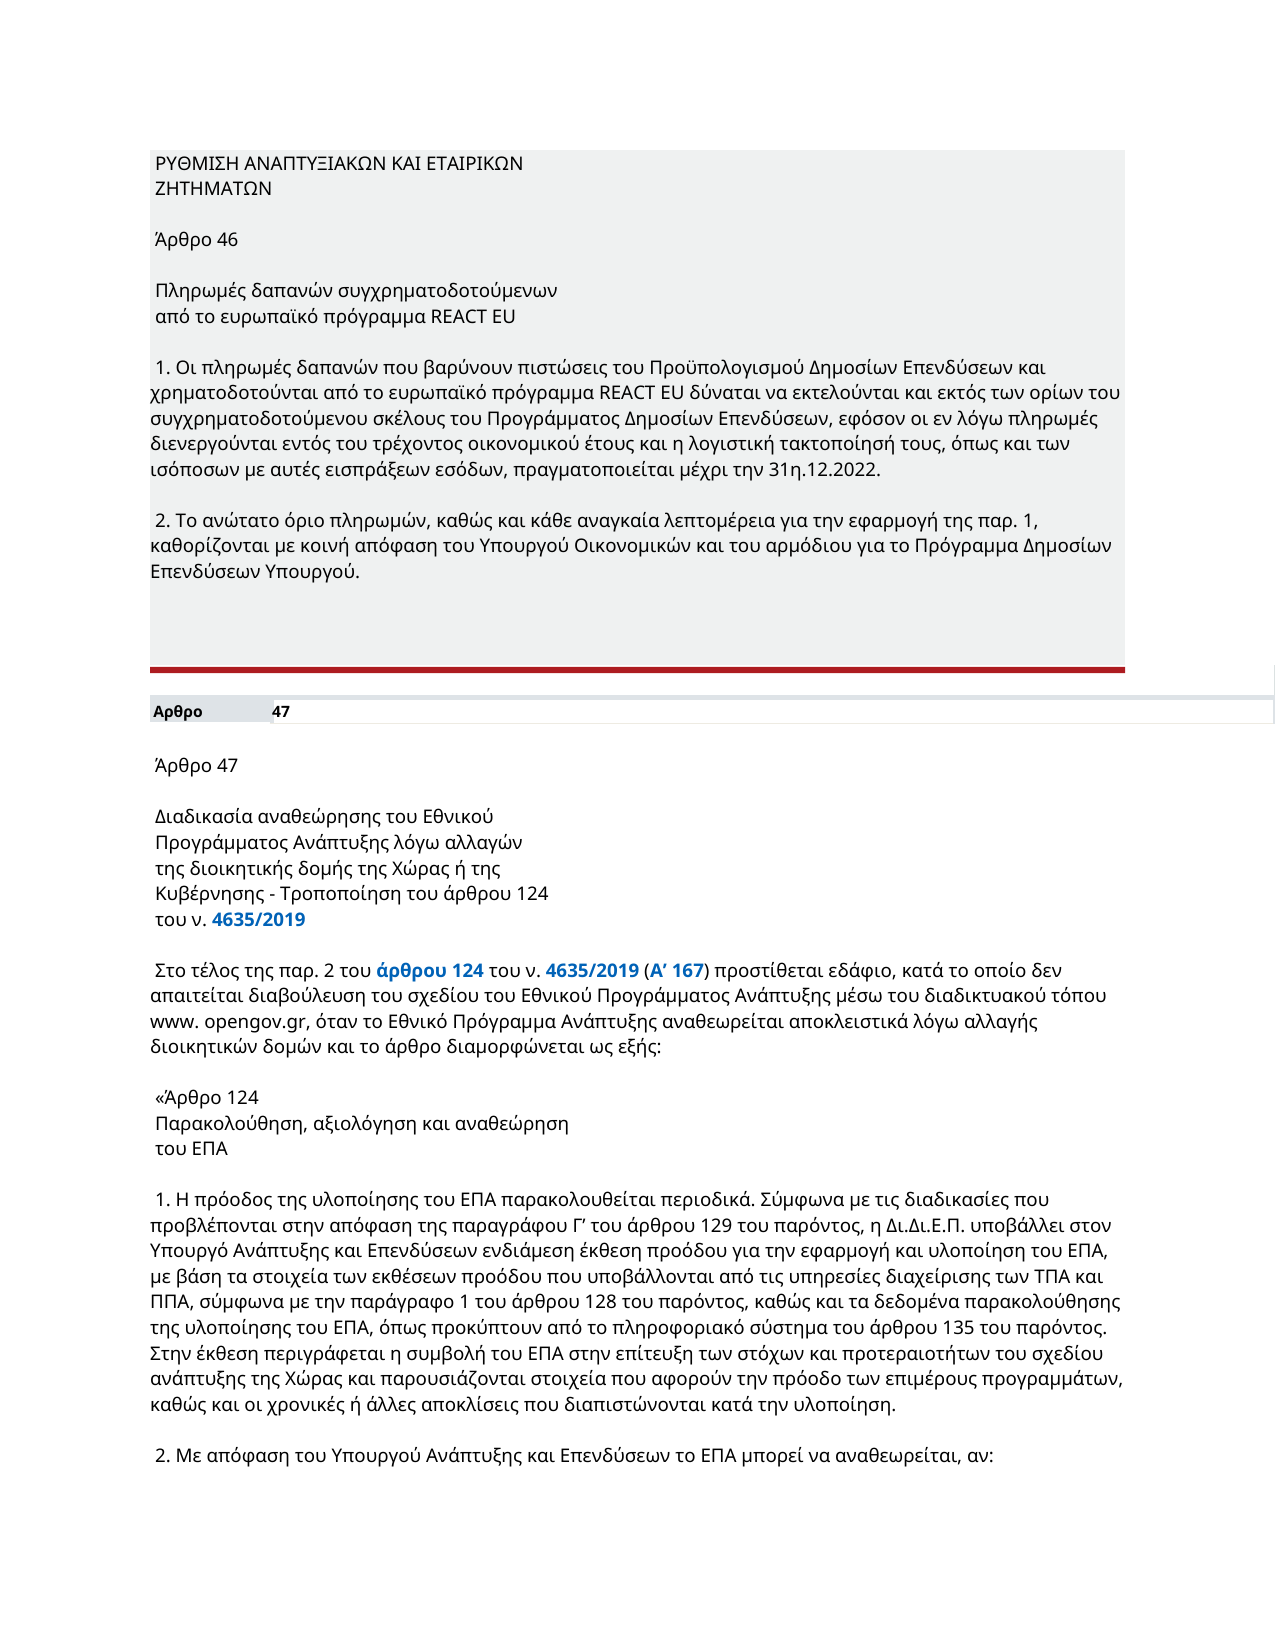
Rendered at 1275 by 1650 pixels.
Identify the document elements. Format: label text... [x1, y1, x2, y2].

text του ν. 4635/2019 [150, 906, 1125, 931]
text «Άρθρο 124 [150, 1084, 1125, 1110]
text 1. Η πρόοδος της υλοποίησης του ΕΠΑ παρακολουθείται περιοδικά. Σύμφωνα με τις διαδικασίες που προβλέπονται στην απόφαση της παραγράφου Γ’ του άρθρου 129 του παρόντος, η Δι.Δι.Ε.Π. υποβάλλει στον Υπουργό Ανάπτυξης και Επενδύσεων ενδιάμεση έκθεση προόδου για την εφαρμογή και υλοποίηση του ΕΠΑ, με βάση τα στοιχεία των εκθέσεων προόδου που υποβάλλονται από τις υπηρεσίες διαχείρισης των ΤΠΑ και ΠΠΑ, σύμφωνα με την παράγραφο 1 του άρθρου 128 του παρόντος, καθώς και τα δεδομένα παρακολούθησης της υλοποίησης του ΕΠΑ, όπως προκύπτουν από το πληροφοριακό σύστημα του άρθρου 135 του παρόντος. Στην έκθεση περιγράφεται η συμβολή του ΕΠΑ στην επίτευξη των στόχων και προτεραιοτήτων του σχεδίου ανάπτυξης της Χώρας και παρουσιάζονται στοιχεία που αφορούν την πρόοδο των επιμέρους προγραμμάτων, καθώς και οι χρονικές ή άλλες αποκλίσεις που διαπιστώνονται κατά την υλοποίηση. [150, 1187, 1125, 1416]
text ΡΥΘΜΙΣΗ ΑΝΑΠΤΥΞΙΑΚΩΝ ΚΑΙ ΕΤΑΙΡΙΚΩΝ [150, 150, 1125, 176]
text του ΕΠΑ [150, 1136, 1125, 1161]
text από το ευρωπαϊκό πρόγραμμα REACT EU [150, 303, 1125, 329]
text Άρθρο 47 [150, 753, 1125, 778]
text Κυβέρνησης - Τροποποίηση του άρθρου 124 [150, 880, 1125, 906]
text Παρακολούθηση, αξιολόγηση και αναθεώρηση [150, 1110, 1125, 1136]
text της διοικητικής δομής της Χώρας ή της [150, 855, 1125, 880]
text ΖΗΤΗΜΑΤΩΝ [150, 176, 1125, 201]
table_header [150, 665, 1274, 695]
text 1. Οι πληρωμές δαπανών που βαρύνουν πιστώσεις του Προϋπολογισμού Δημοσίων Επενδύσεων και χρηματοδοτούνται από το ευρωπαϊκό πρόγραμμα REACT EU δύναται να εκτελούνται και εκτός των ορίων του συγχρηματοδοτούμενου σκέλους του Προγράμματος Δημοσίων Επενδύσεων, εφόσον οι εν λόγω πληρωμές διενεργούνται εντός του τρέχοντος οικονομικού έτους και η λογιστική τακτοποίησή τους, όπως και των ισόποσων με αυτές εισπράξεων εσόδων, πραγματοποιείται μέχρι την 31η.12.2022. [150, 354, 1125, 482]
text Προγράμματος Ανάπτυξης λόγω αλλαγών [150, 829, 1125, 855]
table_cell Αρθρο [150, 700, 270, 722]
text 2. Με απόφαση του Υπουργού Ανάπτυξης και Επενδύσεων το ΕΠΑ μπορεί να αναθεωρείται, αν: [150, 1442, 1125, 1467]
text Πληρωμές δαπανών συγχρηματοδοτούμενων [150, 278, 1125, 303]
text Στο τέλος της παρ. 2 του άρθρου 124 του ν. 4635/2019 (Α’ 167) προστίθεται εδάφιο, κατά το οποίο δεν απαιτείται διαβούλευση του σχεδίου του Εθνικού Προγράμματος Ανάπτυξης μέσω του διαδικτυακού τόπου www. opengov.gr, όταν το Εθνικό Πρόγραμμα Ανάπτυξης αναθεωρείται αποκλειστικά λόγω αλλαγής διοικητικών δομών και το άρθρο διαμορφώνεται ως εξής: [150, 957, 1125, 1059]
text Άρθρο 46 [150, 227, 1125, 252]
text Διαδικασία αναθεώρησης του Εθνικού [150, 804, 1125, 829]
table_cell 47 [274, 700, 1273, 722]
text 2. Το ανώτατο όριο πληρωμών, καθώς και κάθε αναγκαία λεπτομέρεια για την εφαρμογή της παρ. 1, καθορίζονται με κοινή απόφαση του Υπουργού Οικονομικών και του αρμόδιου για το Πρόγραμμα Δημοσίων Επενδύσεων Υπουργού. [150, 507, 1125, 584]
